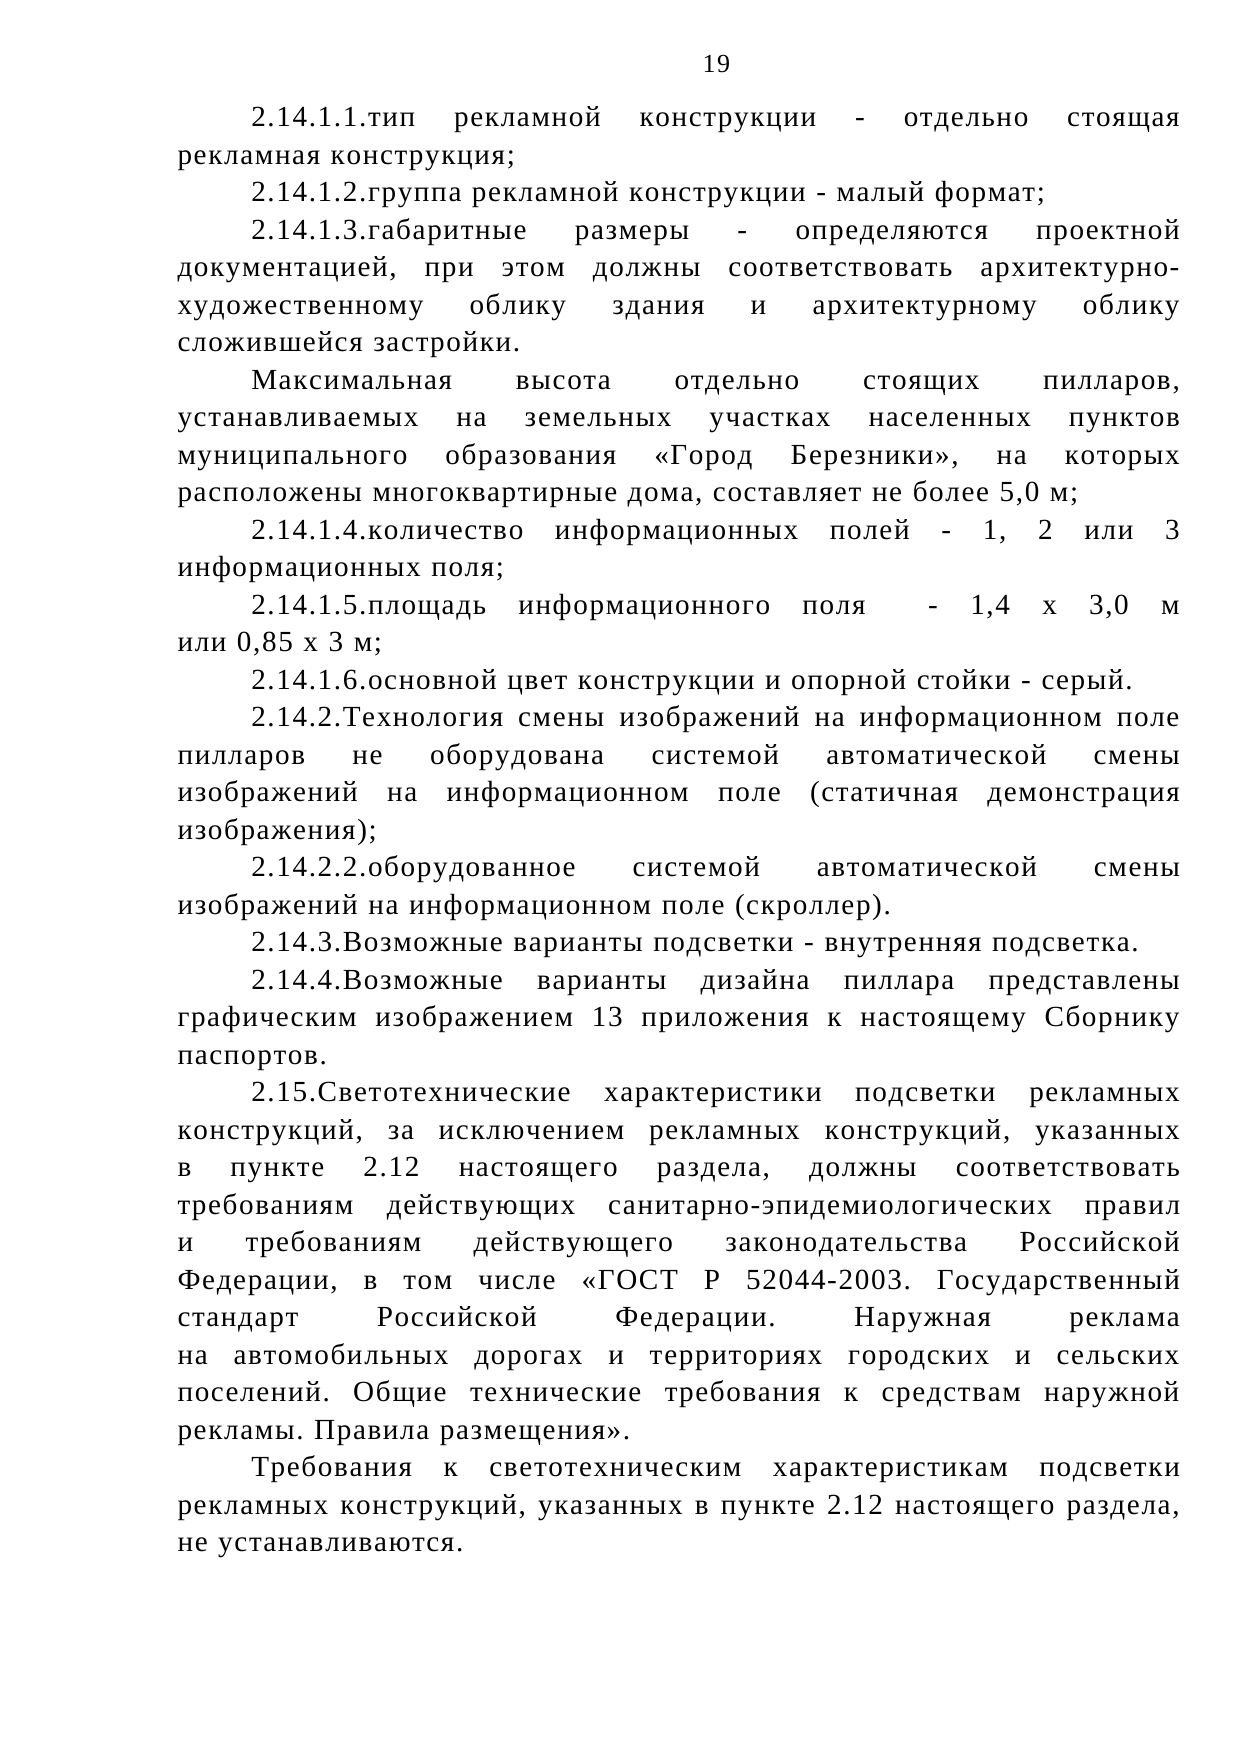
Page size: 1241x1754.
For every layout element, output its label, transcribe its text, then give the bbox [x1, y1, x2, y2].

text 2.14.1.1.тип рекламной конструкции - отдельно стоящая рекламная конструкция; [177, 97, 1181, 172]
text 2.14.1.2.группа рекламной конструкции - малый формат; [177, 172, 1181, 209]
text 2.14.2.2.оборудованное системой автоматической смены изображений на информационном поле (скроллер). [177, 847, 1181, 922]
text 2.15.Светотехнические характеристики подсветки рекламных конструкций, за исключением рекламных конструкций, указанных в пункте 2.12 настоящего раздела, должны соответствовать требованиям действующих санитарно-эпидемиологических правил и требованиям действующего законодательства Российской Федерации, в том числе «ГОСТ Р 52044-2003. Государственный стандарт Российской Федерации. Наружная реклама на автомобильных дорогах и территориях городских и сельских поселений. Общие технические требования к средствам наружной рекламы. Правила размещения». [177, 1072, 1181, 1447]
text 2.14.1.5.площадь информационного поля - 1,4 х 3,0 м или 0,85 х 3 м; [177, 584, 1181, 659]
text 2.14.1.6.основной цвет конструкции и опорной стойки - серый. [177, 659, 1181, 697]
text 2.14.1.3.габаритные размеры - определяются проектной документацией, при этом должны соответствовать архитектурно-художественному облику здания и архитектурному облику сложившейся застройки. [177, 209, 1181, 359]
text 2.14.2.Технология смены изображений на информационном поле пилларов не оборудована системой автоматической смены изображений на информационном поле (статичная демонстрация изображения); [177, 697, 1181, 847]
text 2.14.1.4.количество информационных полей - 1, 2 или 3 информационных поля; [177, 509, 1181, 584]
text Требования к светотехническим характеристикам подсветки рекламных конструкций, указанных в пункте 2.12 настоящего раздела, не устанавливаются. [177, 1447, 1181, 1559]
text 2.14.3.Возможные варианты подсветки - внутренняя подсветка. [177, 922, 1181, 959]
text 2.14.4.Возможные варианты дизайна пиллара представлены графическим изображением 13 приложения к настоящему Сборнику паспортов. [177, 959, 1181, 1072]
text Максимальная высота отдельно стоящих пилларов, устанавливаемых на земельных участках населенных пунктов муниципального образования «Город Березники», на которых расположены многоквартирные дома, составляет не более 5,0 м; [177, 359, 1181, 509]
